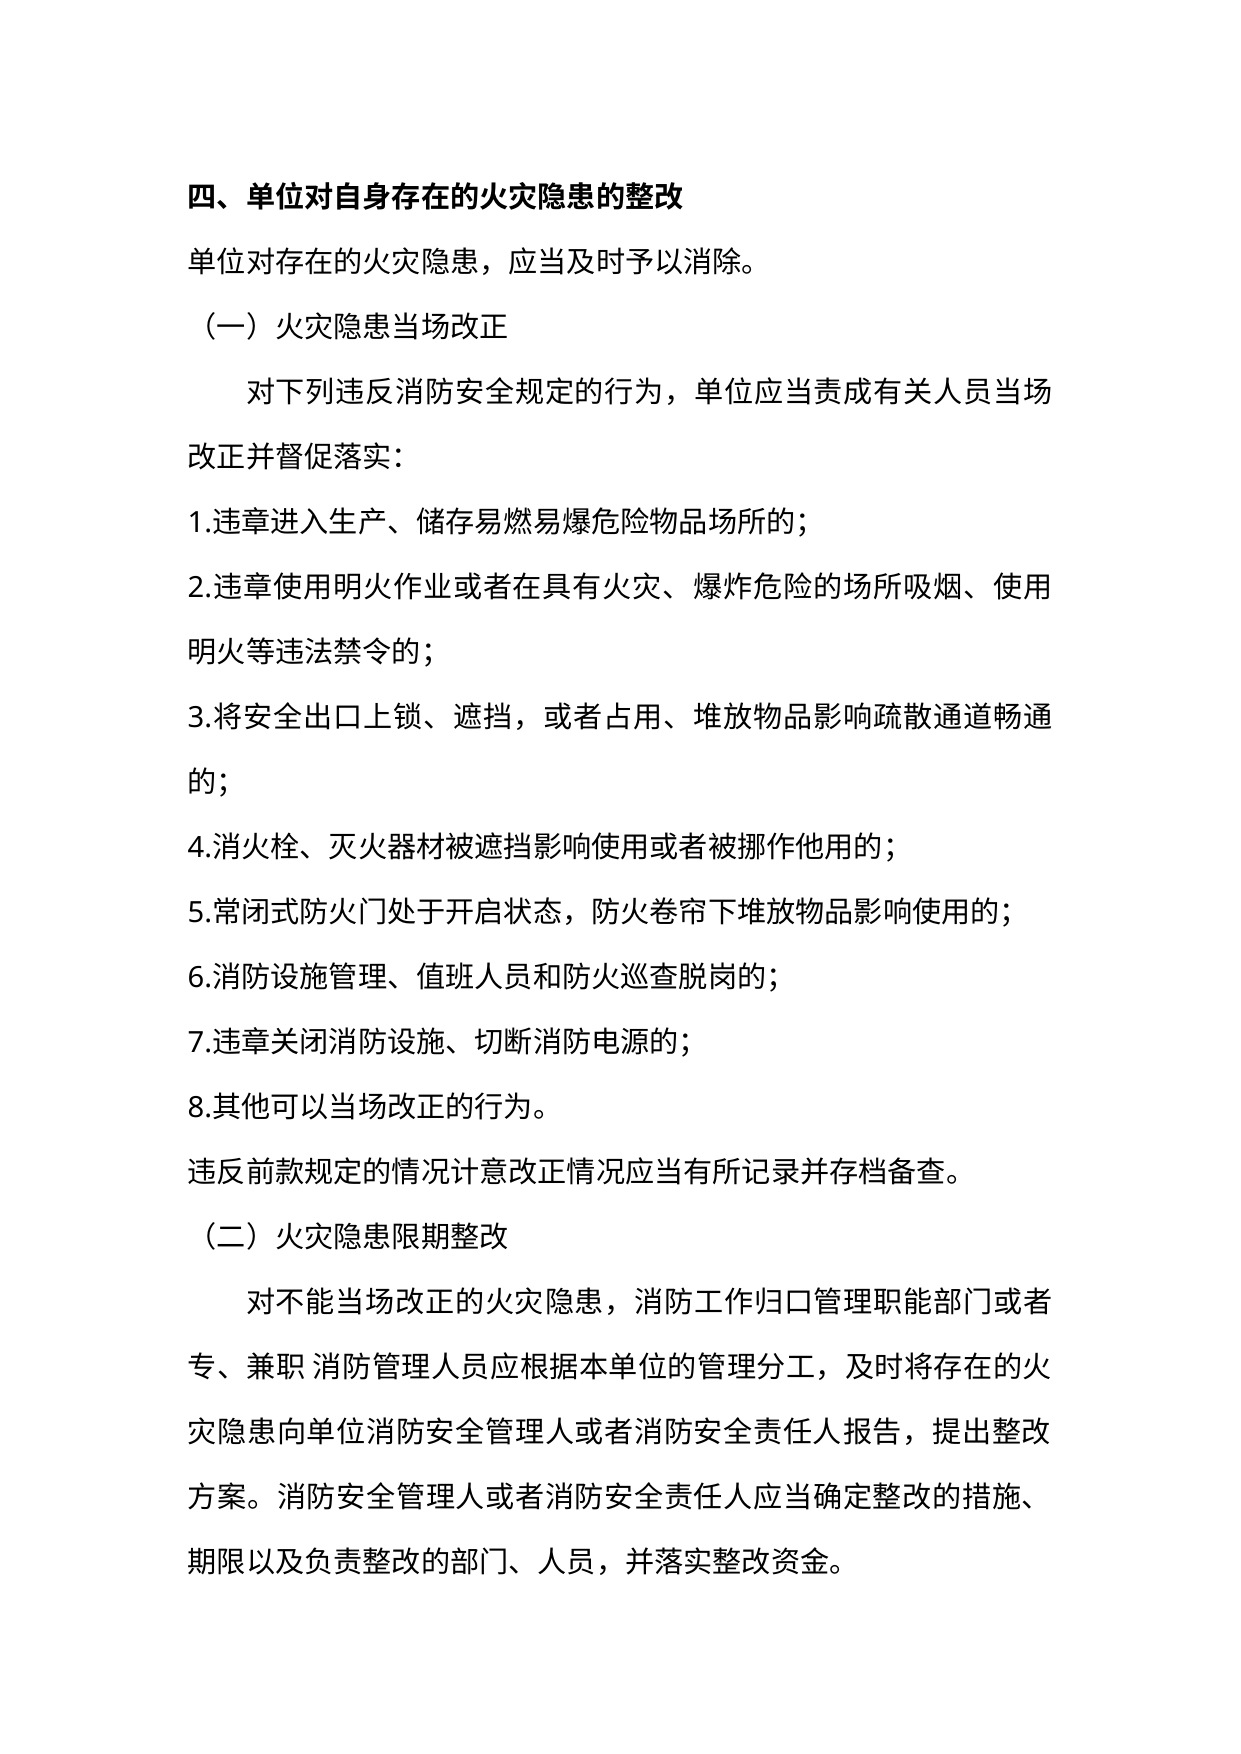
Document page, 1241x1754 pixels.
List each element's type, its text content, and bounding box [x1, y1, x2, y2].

text 5.常闭式防火门处于开启状态，防火卷帘下堆放物品影响使用的； [187, 877, 1053, 942]
text 6.消防设施管理、值班人员和防火巡查脱岗的； [187, 942, 1053, 1007]
text （二）火灾隐患限期整改 [187, 1202, 1053, 1267]
text 2.违章使用明火作业或者在具有火灾、爆炸危险的场所吸烟、使用明火等违法禁令的； [187, 552, 1053, 682]
text （一）火灾隐患当场改正 [187, 292, 1053, 357]
text 4.消火栓、灭火器材被遮挡影响使用或者被挪作他用的； [187, 812, 1053, 877]
text 对下列违反消防安全规定的行为，单位应当责成有关人员当场改正并督促落实： [187, 357, 1053, 487]
text 四、单位对自身存在的火灾隐患的整改 [187, 162, 1053, 227]
text 7.违章关闭消防设施、切断消防电源的； [187, 1007, 1053, 1072]
text 违反前款规定的情况计意改正情况应当有所记录并存档备查。 [187, 1137, 1053, 1202]
text 单位对存在的火灾隐患，应当及时予以消除。 [187, 227, 1053, 292]
text 3.将安全出口上锁、遮挡，或者占用、堆放物品影响疏散通道畅通的； [187, 682, 1053, 812]
text 1.违章进入生产、储存易燃易爆危险物品场所的； [187, 487, 1053, 552]
text 8.其他可以当场改正的行为。 [187, 1072, 1053, 1137]
text 对不能当场改正的火灾隐患，消防工作归口管理职能部门或者专、兼职 消防管理人员应根据本单位的管理分工，及时将存在的火灾隐患向单位消防安全管理人或者消防安全责任人报告，提出整改方案。消防安全管理人或者消防安全责任人应当确定整改的措施、期限以及负责整改的部门、人员，并落实整改资金。 [187, 1267, 1053, 1592]
